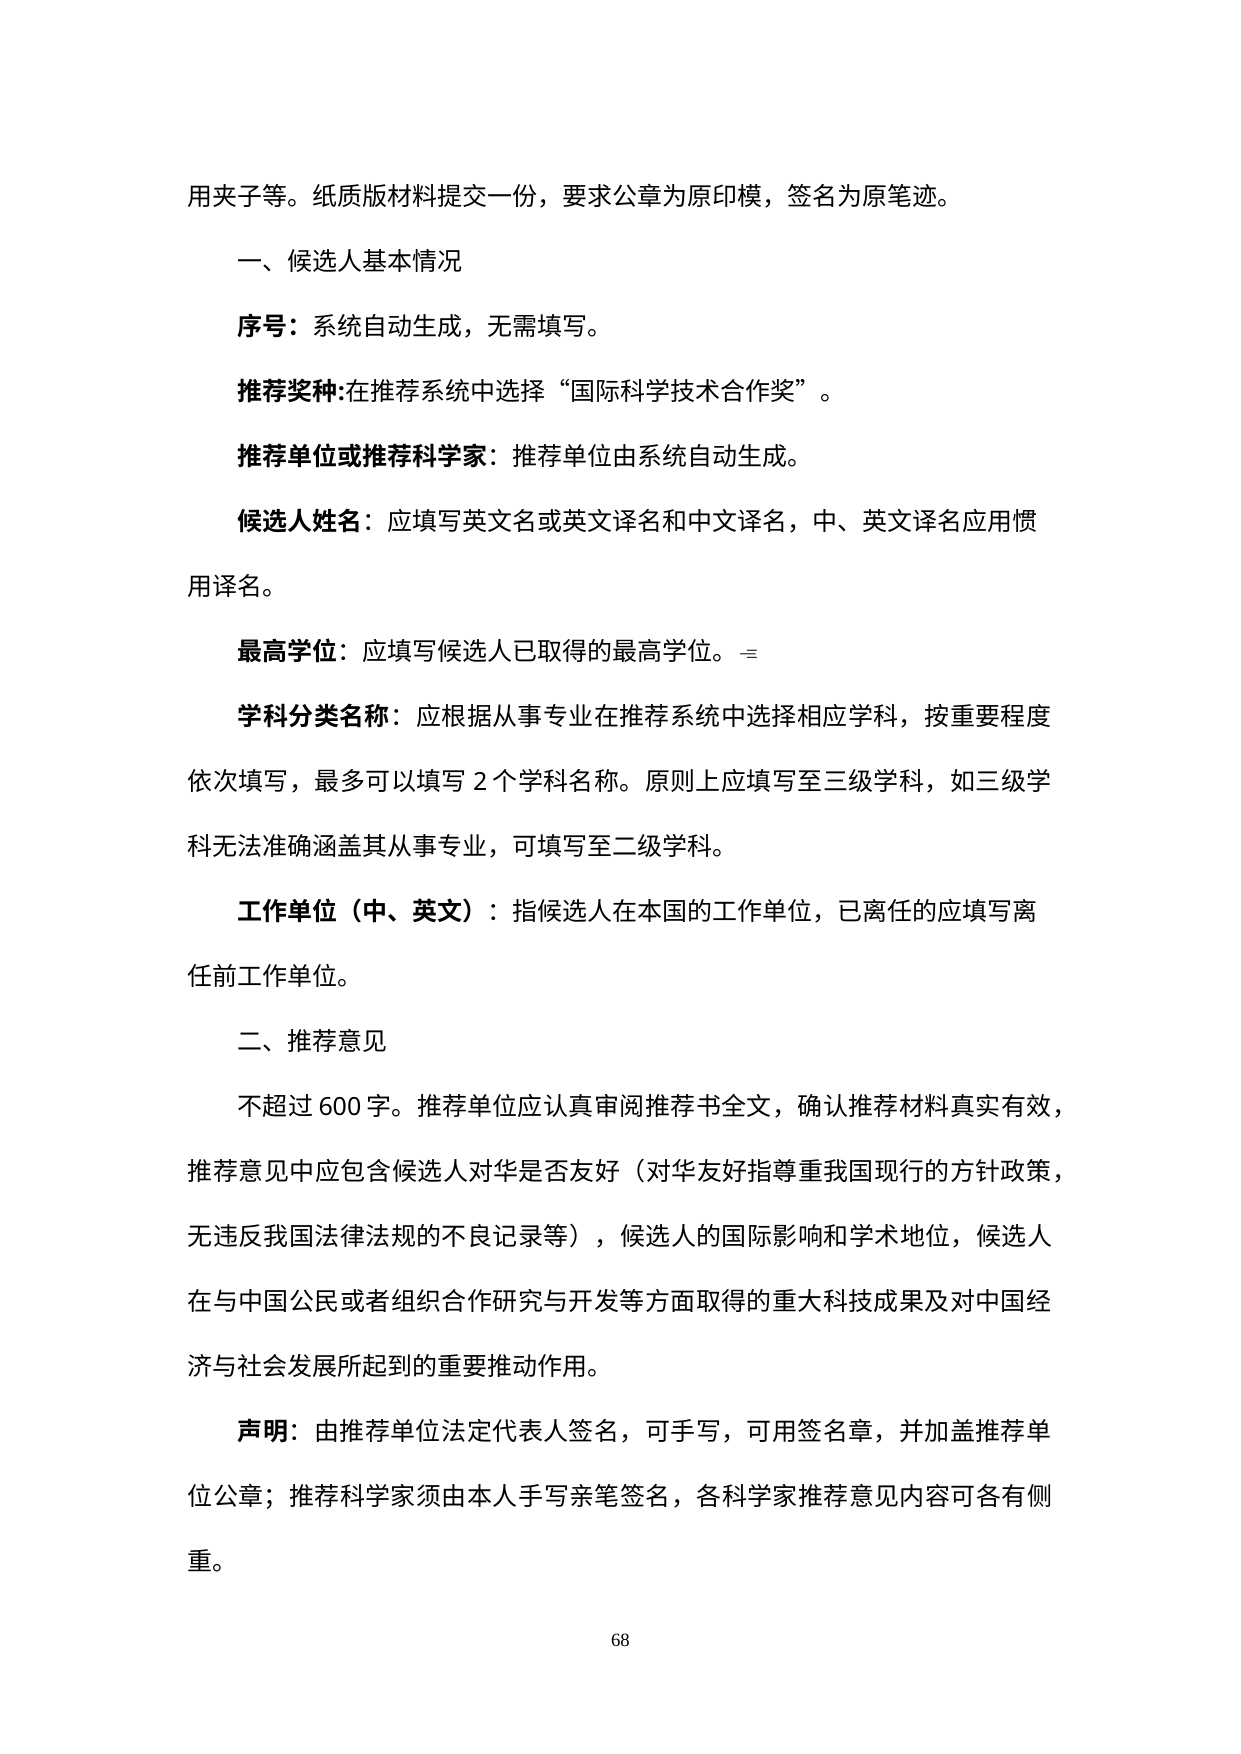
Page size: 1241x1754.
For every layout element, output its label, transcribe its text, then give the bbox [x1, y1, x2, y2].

text 二、推荐意见 [187, 1007, 1053, 1072]
text 工作单位（中、英文）：指候选人在本国的工作单位，已离任的应填写离任前工作单位。 [187, 877, 1053, 1007]
text 声明：由推荐单位法定代表人签名，可手写，可用签名章，并加盖推荐单位公章；推荐科学家须由本人手写亲笔签名，各科学家推荐意见内容可各有侧重。 [187, 1397, 1053, 1592]
text 学科分类名称：应根据从事专业在推荐系统中选择相应学科，按重要程度依次填写，最多可以填写2个学科名称。原则上应填写至三级学科，如三级学科无法准确涵盖其从事专业，可填写至二级学科。 [187, 682, 1053, 877]
text 序号：系统自动生成，无需填写。 [187, 292, 1053, 357]
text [187, 162, 1053, 227]
text 候选人姓名：应填写英文名或英文译名和中文译名，中、英文译名应用惯用译名。 [187, 487, 1053, 617]
text 不超过600字。推荐单位应认真审阅推荐书全文，确认推荐材料真实有效，推荐意见中应包含候选人对华是否友好（对华友好指尊重我国现行的方针政策，无违反我国法律法规的不良记录等），候选人的国际影响和学术地位，候选人在与中国公民或者组织合作研究与开发等方面取得的重大科技成果及对中国经济与社会发展所起到的重要推动作用。 [187, 1072, 1053, 1397]
text 一、候选人基本情况 [187, 227, 1053, 292]
text 推荐奖种:在推荐系统中选择“国际科学技术合作奖”。 [187, 357, 1053, 422]
text 最高学位：应填写候选人已取得的最高学位。 [187, 617, 1053, 682]
text 推荐单位或推荐科学家：推荐单位由系统自动生成。 [187, 422, 1053, 487]
